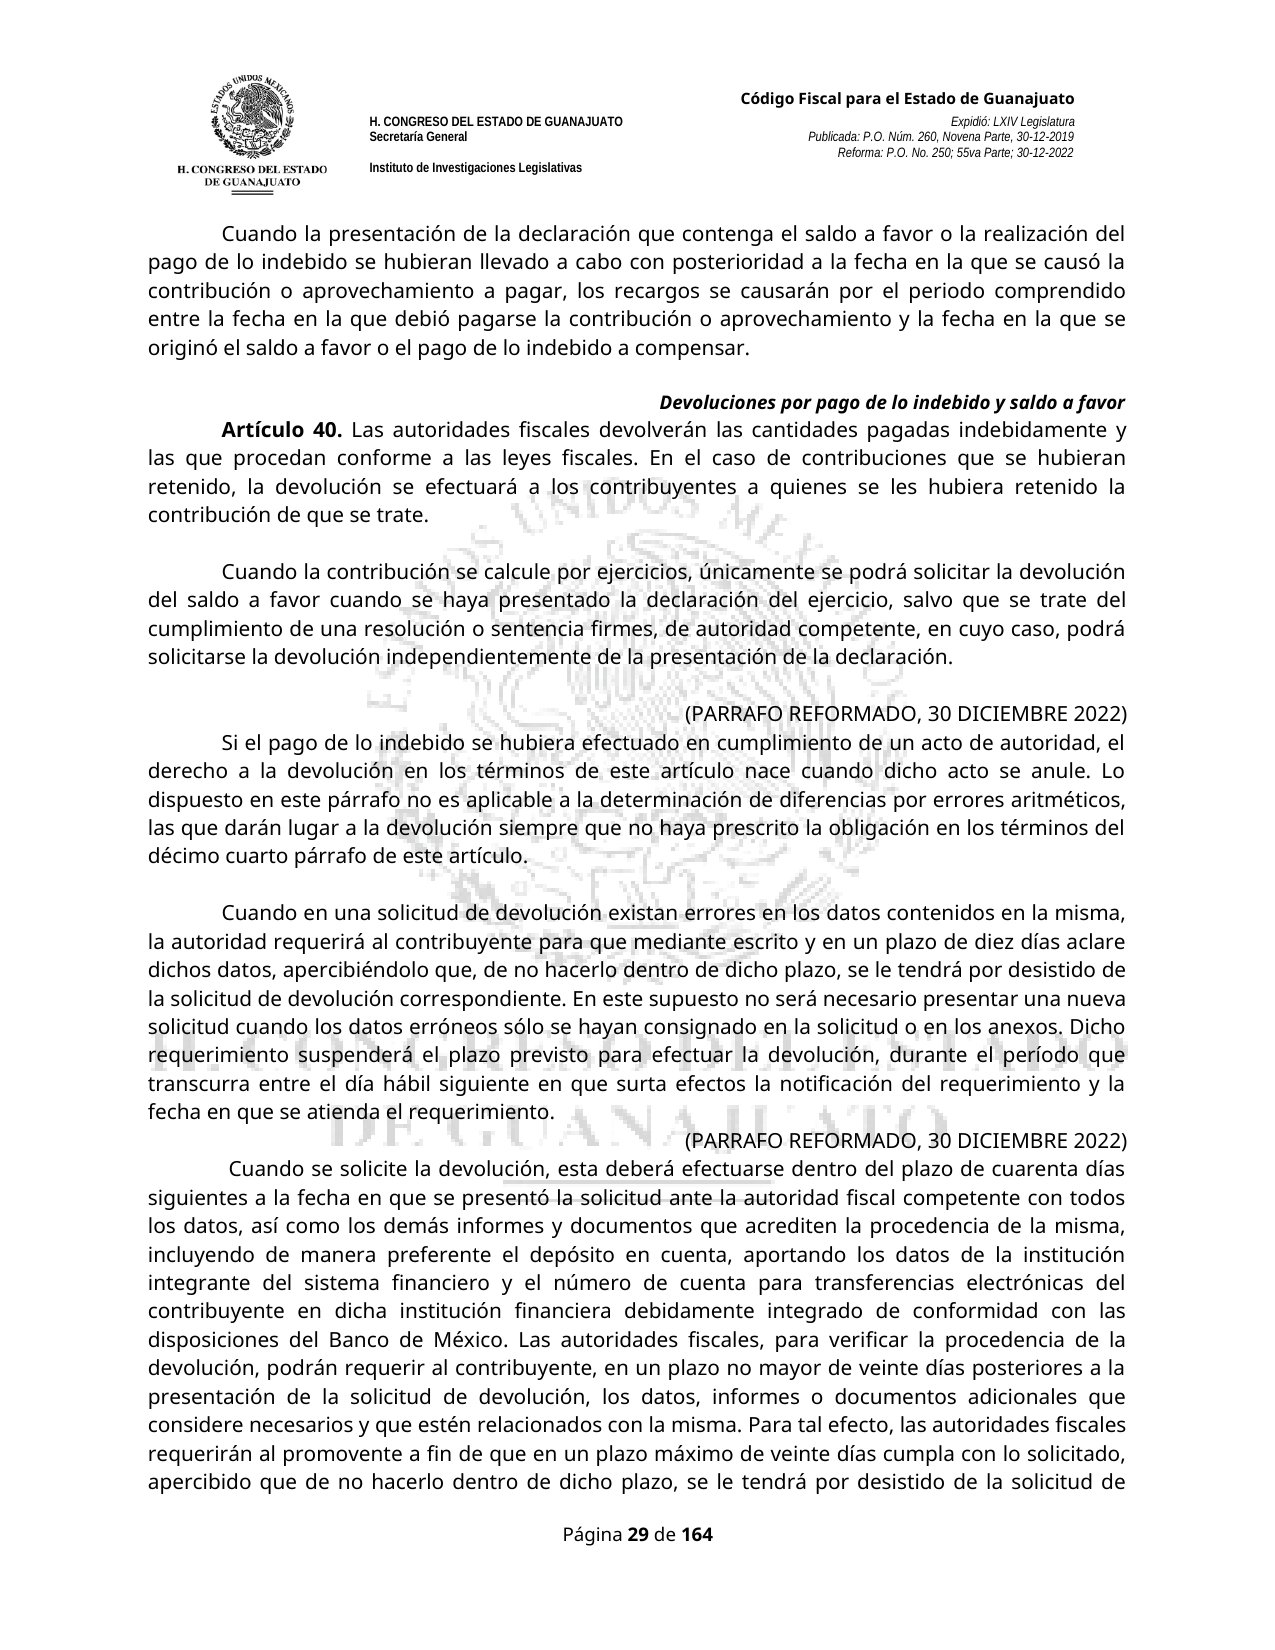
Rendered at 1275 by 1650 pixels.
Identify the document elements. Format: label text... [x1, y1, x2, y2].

text Cuando la presentación de la declaración que contenga el saldo a favor o la realización del pago de lo indebido se hubieran llevado a cabo con posterioridad a la fecha en la que se causó la contribución o aprovechamiento a pagar, los recargos se causarán por el periodo comprendido entre la fecha en la que debió pagarse la contribución o aprovechamiento y la fecha en la que se originó el saldo a favor o el pago de lo indebido a compensar. [148, 219, 1127, 361]
text Cuando en una solicitud de devolución existan errores en los datos contenidos en la misma, la autoridad requerirá al contribuyente para que mediante escrito y en un plazo de diez días aclare dichos datos, apercibiéndolo que, de no hacerlo dentro de dicho plazo, se le tendrá por desistido de la solicitud de devolución correspondiente. En este supuesto no será necesario presentar una nueva solicitud cuando los datos erróneos sólo se hayan consignado en la solicitud o en los anexos. Dicho requerimiento suspenderá el plazo previsto para efectuar la devolución, durante el período que transcurra entre el día hábil siguiente en que surta efectos la notificación del requerimiento y la fecha en que se atienda el requerimiento. [148, 898, 1127, 1126]
text Devoluciones por pago de lo indebido y saldo a favor [148, 389, 1127, 415]
text (PARRAFO REFORMADO, 30 DICIEMBRE 2022) [148, 699, 1127, 728]
text Si el pago de lo indebido se hubiera efectuado en cumplimiento de un acto de autoridad, el derecho a la devolución en los términos de este artículo nace cuando dicho acto se anule. Lo dispuesto en este párrafo no es aplicable a la determinación de diferencias por errores aritméticos, las que darán lugar a la devolución siempre que no haya prescrito la obligación en los términos del décimo cuarto párrafo de este artículo. [148, 728, 1127, 870]
picture [177, 75, 327, 201]
text Cuando la contribución se calcule por ejercicios, únicamente se podrá solicitar la devolución del saldo a favor cuando se haya presentado la declaración del ejercicio, salvo que se trate del cumplimiento de una resolución o sentencia firmes, de autoridad competente, en cuyo caso, podrá solicitarse la devolución independientemente de la presentación de la declaración. [148, 557, 1127, 671]
text (PARRAFO REFORMADO, 30 DICIEMBRE 2022) [148, 1126, 1127, 1154]
text Artículo 40. Las autoridades fiscales devolverán las cantidades pagadas indebidamente y las que procedan conforme a las leyes fiscales. En el caso de contribuciones que se hubieran retenido, la devolución se efectuará a los contribuyentes a quienes se les hubiera retenido la contribución de que se trate. [148, 415, 1127, 529]
